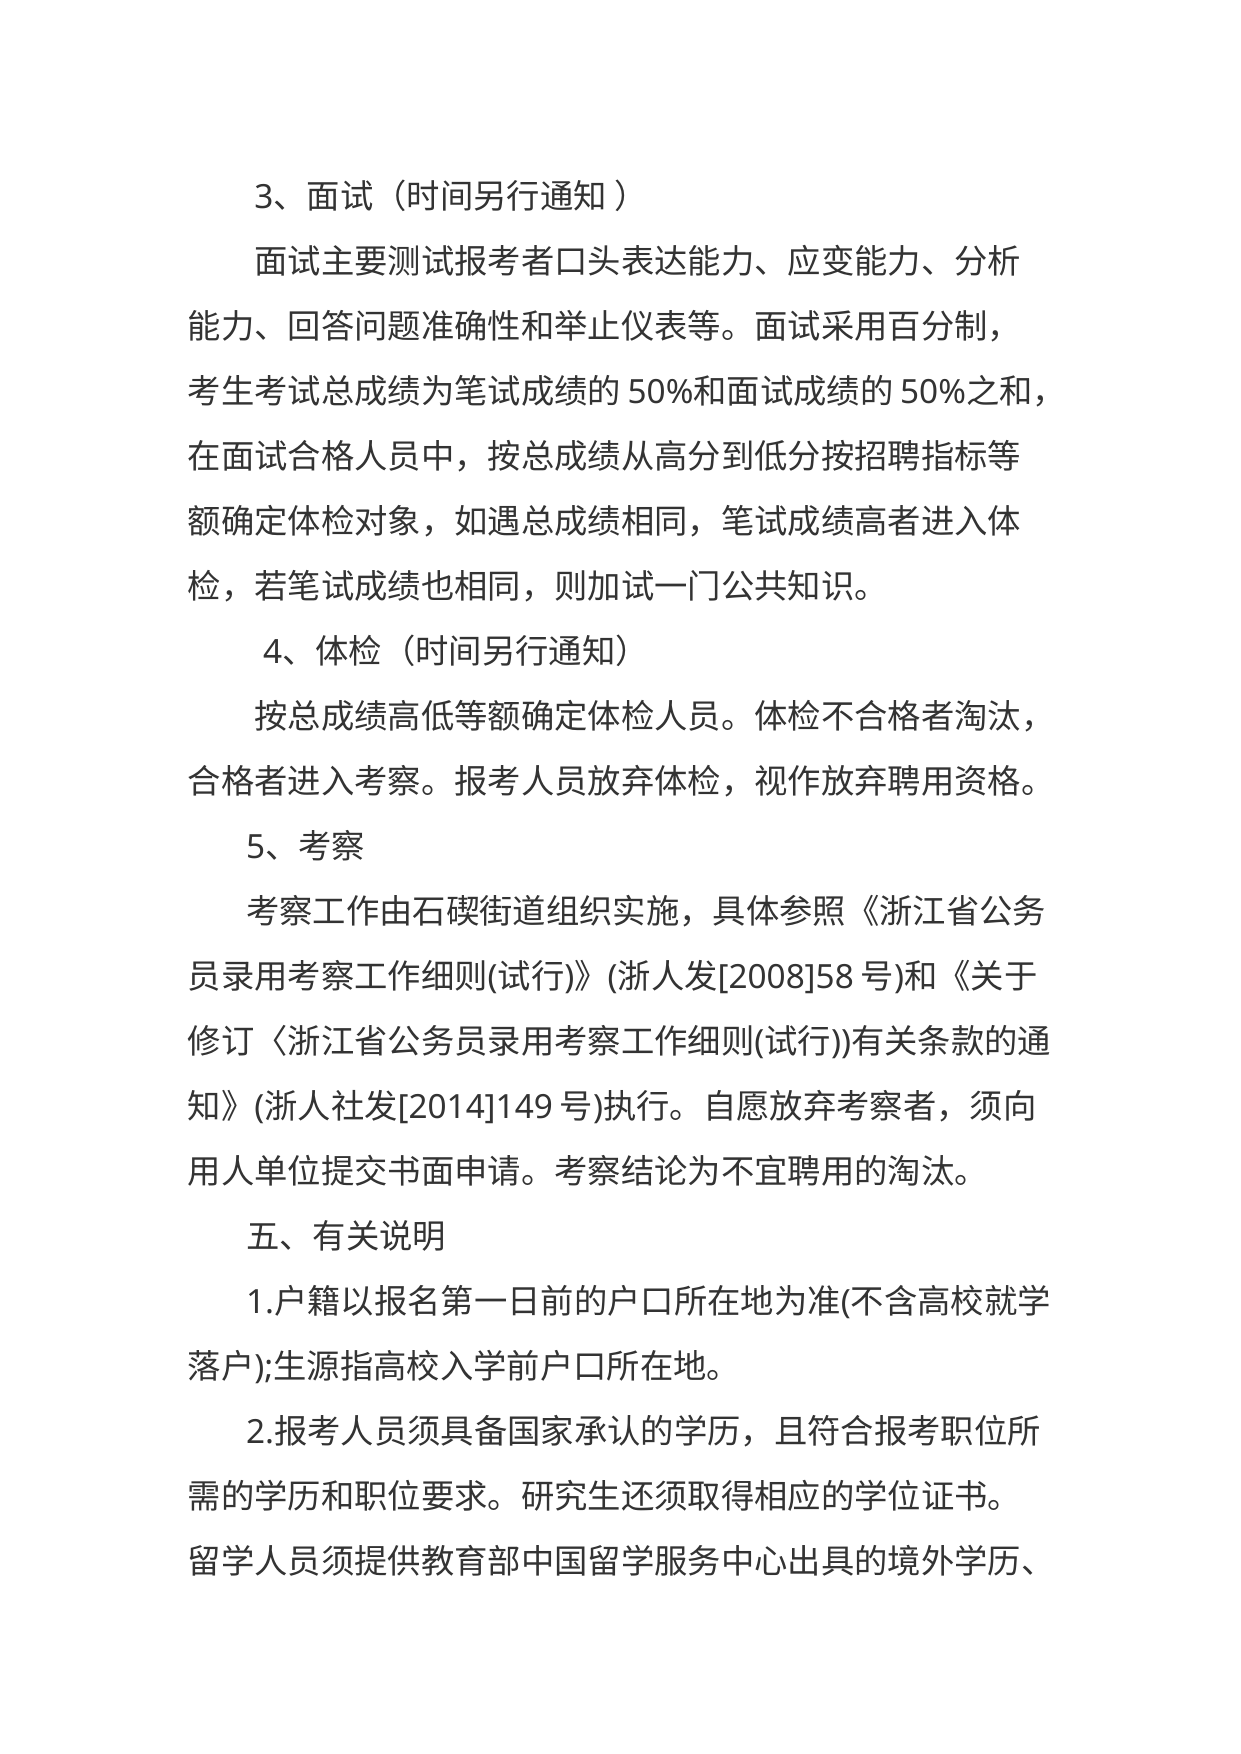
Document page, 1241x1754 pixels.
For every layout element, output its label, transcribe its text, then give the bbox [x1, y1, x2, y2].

text 3、面试（时间另行通知 ） [187, 162, 1053, 227]
text 五、有关说明 [187, 1202, 1053, 1267]
text 4、体检（时间另行通知） [187, 617, 1053, 682]
text 面试主要测试报考者口头表达能力、应变能力、分析能力、回答问题准确性和举止仪表等。面试采用百分制，考生考试总成绩为笔试成绩的50%和面试成绩的50%之和，在面试合格人员中，按总成绩从高分到低分按招聘指标等额确定体检对象，如遇总成绩相同，笔试成绩高者进入体检，若笔试成绩也相同，则加试一门公共知识。 [187, 227, 1053, 617]
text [187, 1397, 1053, 1592]
text 5、考察 [187, 812, 1053, 877]
text 1.户籍以报名第一日前的户口所在地为准(不含高校就学落户);生源指高校入学前户口所在地。 [187, 1267, 1053, 1397]
text 按总成绩高低等额确定体检人员。体检不合格者淘汰，合格者进入考察。报考人员放弃体检，视作放弃聘用资格。 [187, 682, 1053, 812]
text 考察工作由石碶街道组织实施，具体参照《浙江省公务员录用考察工作细则(试行)》(浙人发[2008]58号)和《关于修订〈浙江省公务员录用考察工作细则(试行))有关条款的通知》(浙人社发[2014]149号)执行。自愿放弃考察者，须向用人单位提交书面申请。考察结论为不宜聘用的淘汰。 [187, 877, 1053, 1202]
